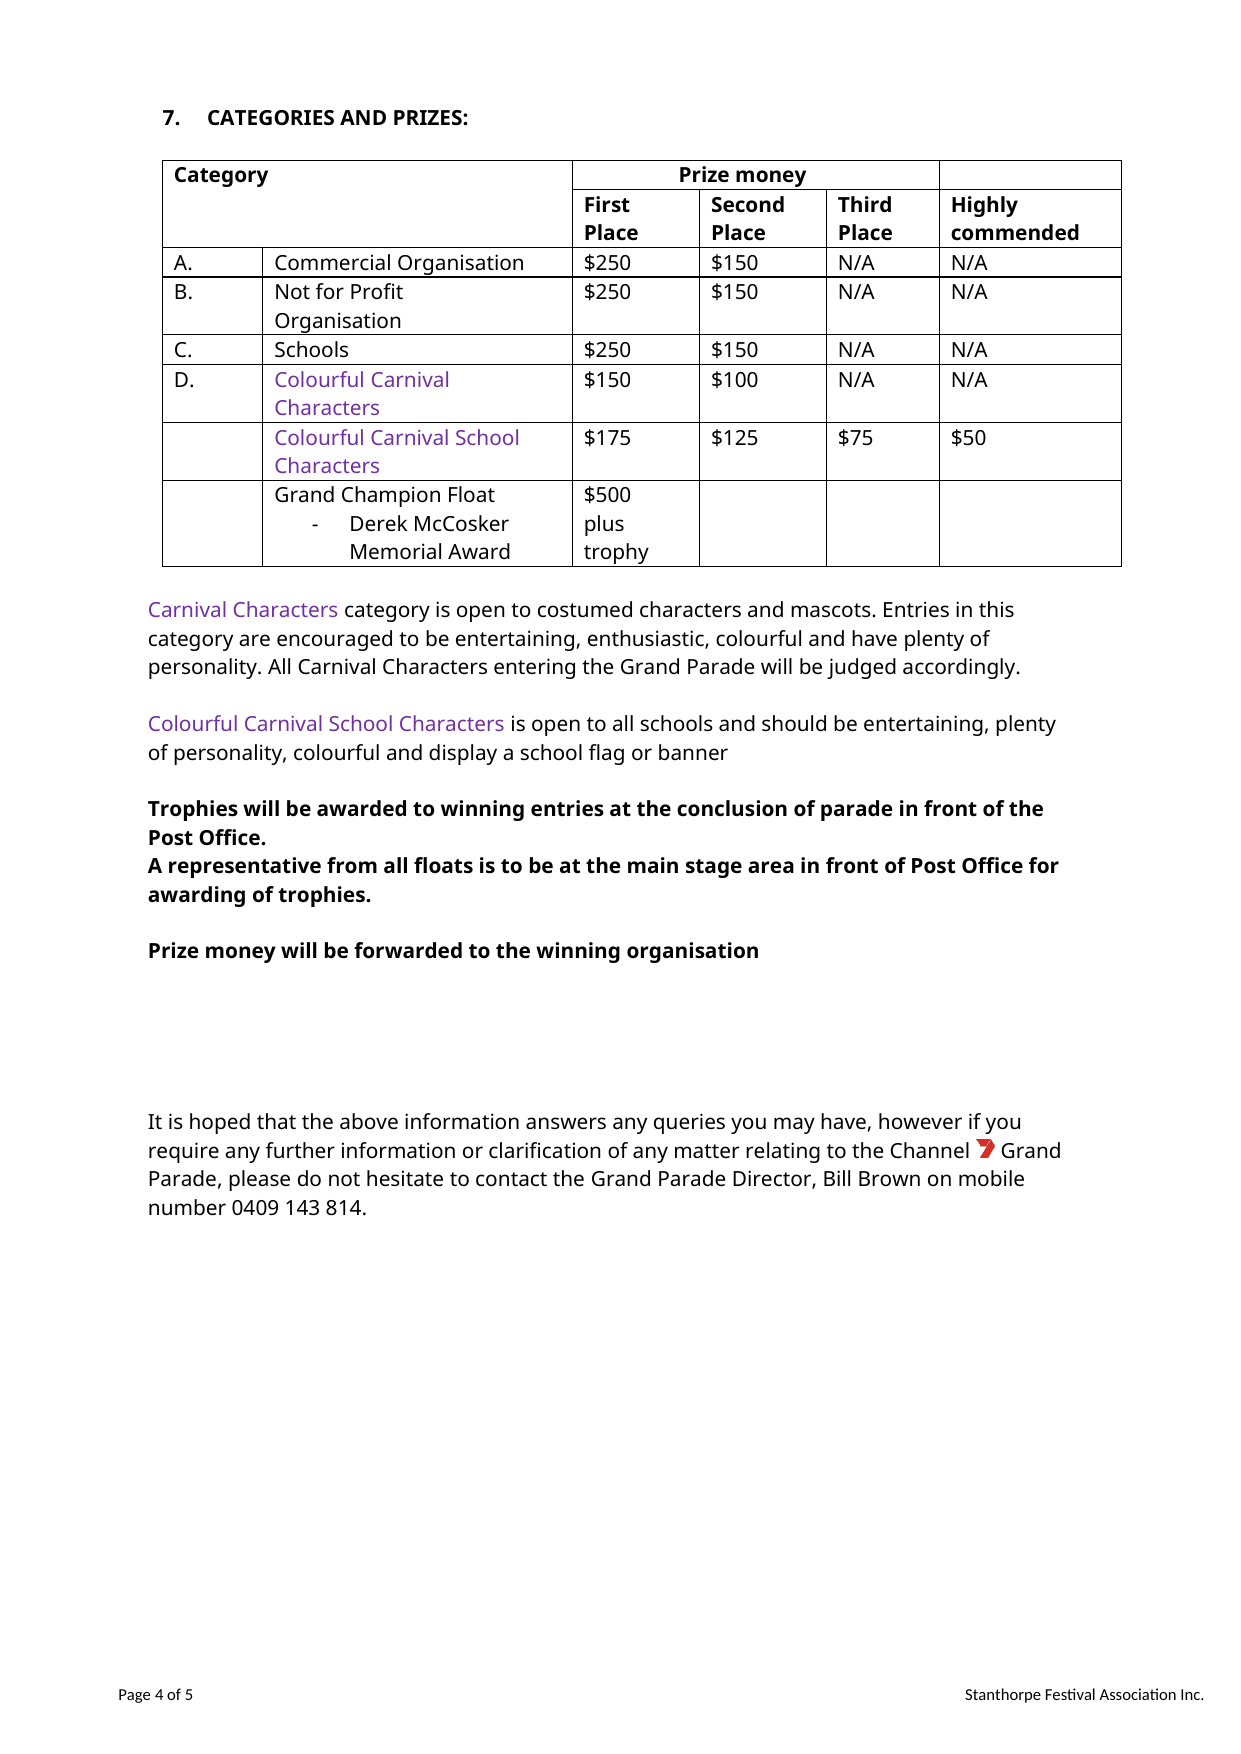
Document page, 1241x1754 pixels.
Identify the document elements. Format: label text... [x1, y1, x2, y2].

table_cell B. [163, 278, 262, 334]
table_cell [940, 481, 1121, 566]
table_cell N/A [940, 365, 1121, 422]
table_cell $150 [700, 278, 826, 334]
table_cell C. [163, 335, 262, 364]
table_cell Highly commended [940, 190, 1121, 247]
table_cell [827, 481, 939, 566]
table_cell $250 [573, 278, 699, 334]
table_cell N/A [827, 248, 939, 276]
text Carnival Characters category is open to costumed characters and mascots. Entries in this category are encouraged to be entertaining, enthusiastic, colourful and have plenty of personality. All Carnival Characters entering the Grand Parade will be judged accordingly. [148, 595, 1066, 681]
table_cell N/A [827, 278, 939, 334]
table_cell [163, 423, 262, 479]
table_header Prize money [573, 161, 939, 189]
table_cell N/A [940, 278, 1121, 334]
text Trophies will be awarded to winning entries at the conclusion of parade in front of the Post Office. [148, 794, 1066, 851]
table_cell Grand Champion Float Derek McCosker Memorial Award [263, 481, 572, 566]
table_cell $100 [700, 365, 826, 422]
table_cell Not for Profit Organisation [263, 278, 572, 334]
table_cell First Place [573, 190, 699, 247]
table_cell $250 [573, 335, 699, 364]
table_cell $150 [700, 248, 826, 276]
table_cell N/A [827, 335, 939, 364]
picture [976, 1139, 995, 1158]
table_cell $125 [700, 423, 826, 479]
table_cell N/A [940, 335, 1121, 364]
text Prize money will be forwarded to the winning organisation [148, 937, 1066, 965]
table_cell Second Place [700, 190, 826, 247]
text A representative from all floats is to be at the main stage area in front of Post Office for awarding of trophies. [148, 851, 1066, 908]
table_cell $50 [940, 423, 1121, 479]
table_cell Schools [263, 335, 572, 364]
table_cell $150 [700, 335, 826, 364]
table_cell Third Place [827, 190, 939, 247]
table_cell Colourful Carnival School Characters [263, 423, 572, 479]
table_cell [700, 481, 826, 566]
table_cell D. [163, 365, 262, 422]
text It is hoped that the above information answers any queries you may have, however if you require any further information or clarification of any matter relating to the Channel Grand Parade, please do not hesitate to contact the Grand Parade Director, Bill Brown on mobile number 0409 143 814. [148, 1107, 1066, 1221]
table_cell $150 [573, 365, 699, 422]
table_cell A. [163, 248, 262, 276]
table_header [940, 161, 1121, 189]
text Colourful Carnival School Characters is open to all schools and should be entertaining, plenty of personality, colourful and display a school flag or banner [148, 709, 1066, 766]
table_cell Colourful Carnival Characters [263, 365, 572, 422]
table_header Category [163, 161, 572, 247]
table_cell $500 plus trophy [573, 481, 699, 566]
table_cell $175 [573, 423, 699, 479]
table_cell $75 [827, 423, 939, 479]
list CATEGORIES AND PRIZES: [162, 103, 1095, 131]
table_cell $250 [573, 248, 699, 276]
table_cell Commercial Organisation [263, 248, 572, 276]
table_cell N/A [827, 365, 939, 422]
table_cell N/A [940, 248, 1121, 276]
table_cell [163, 481, 262, 566]
